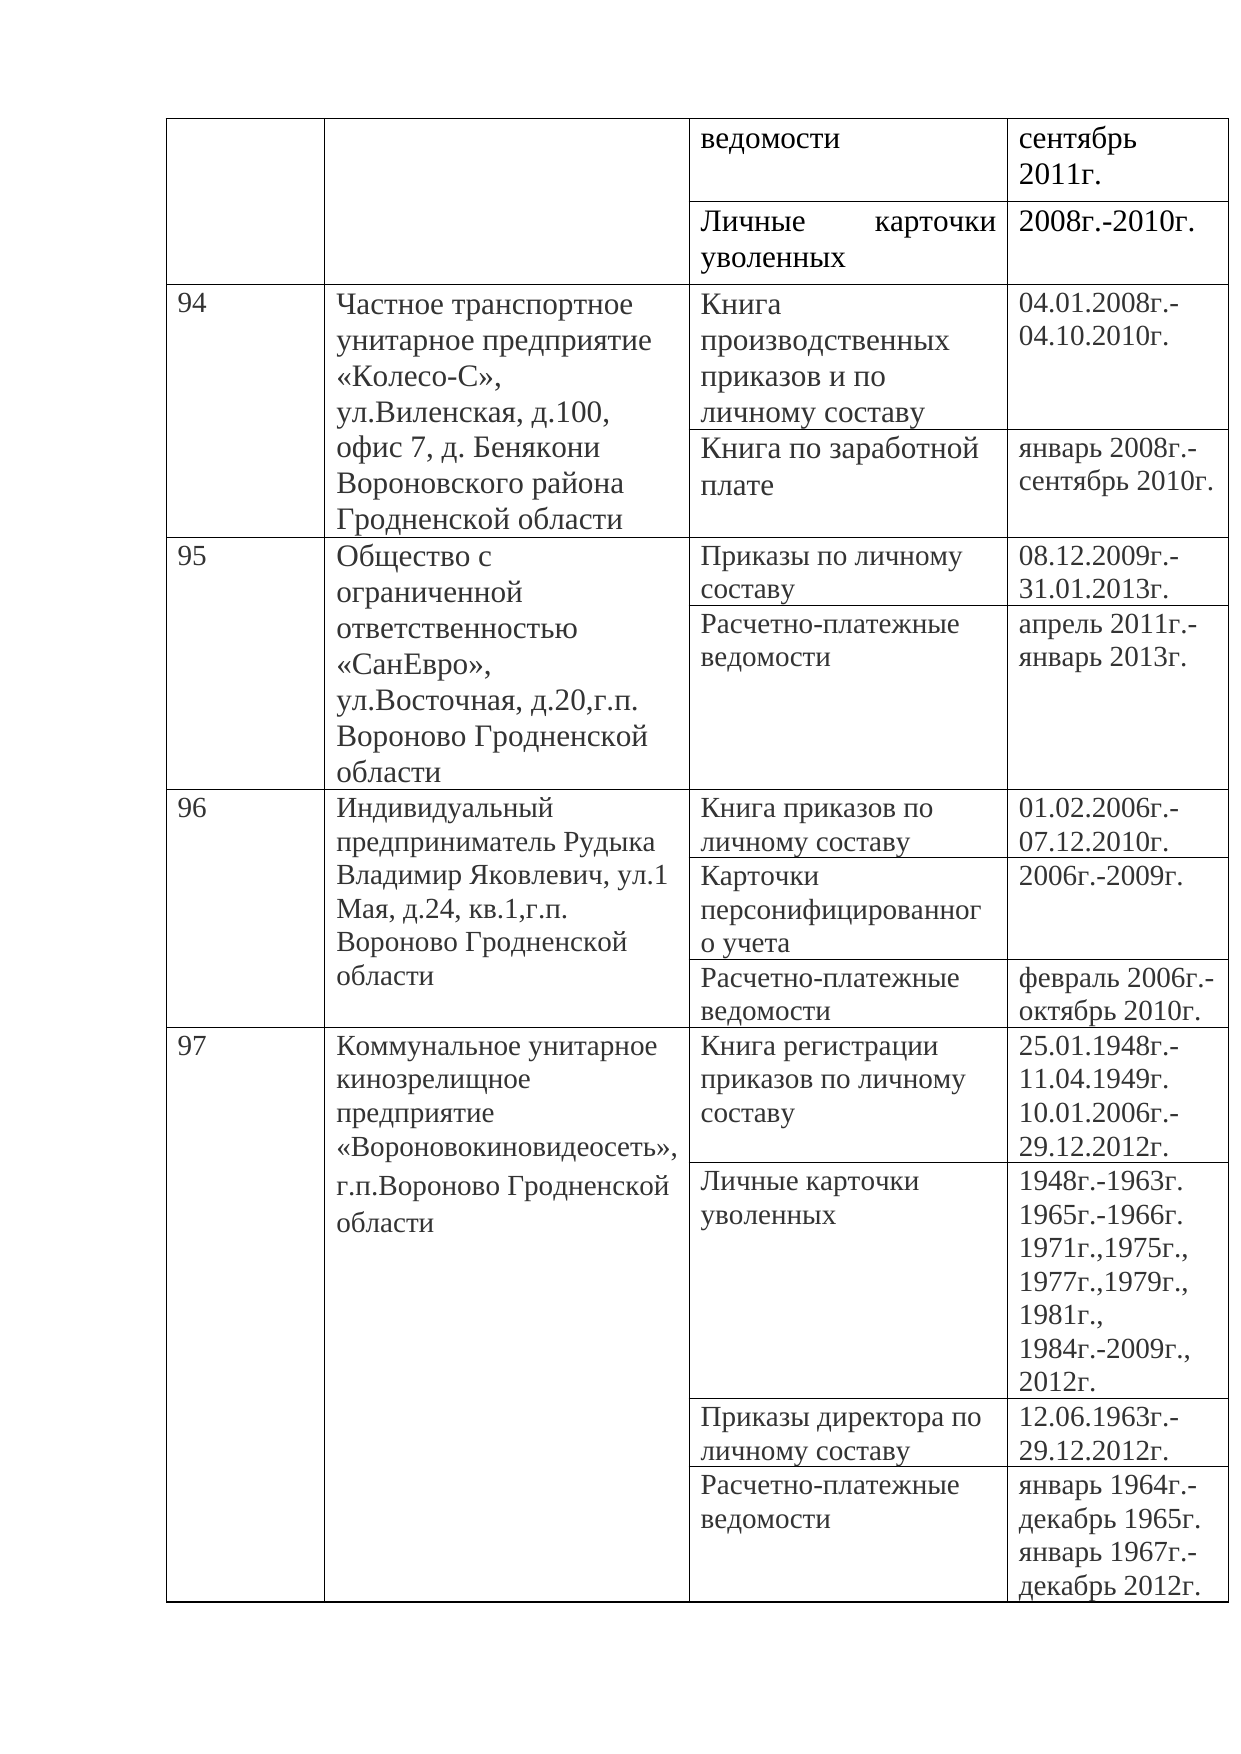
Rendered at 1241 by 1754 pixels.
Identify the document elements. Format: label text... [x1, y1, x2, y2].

table_cell Расчетно-платежные ведомости [690, 1467, 1007, 1601]
table_cell январь 2008г.- сентябрь 2010г. [1008, 430, 1228, 537]
table_cell 12.06.1963г.- 29.12.2012г. [1008, 1399, 1228, 1466]
table_cell Индивидуальный предприниматель Рудыка Владимир Яковлевич, ул.1 Мая, д.24, кв.1,г.п. Вороново Гродненской области [325, 790, 689, 1027]
table_cell апрель 2011г.- январь 2013г. [1008, 606, 1228, 789]
table_cell Книга производственных приказов и по личному составу [690, 285, 1007, 429]
table_cell Книга по заработной плате [690, 430, 1007, 537]
table_cell Карточки персонифицированного учета [690, 858, 1007, 959]
table_cell Книга приказов по личному составу [690, 790, 1007, 857]
table_cell 25.01.1948г.- 11.04.1949г. 10.01.2006г.- 29.12.2012г. [1008, 1028, 1228, 1162]
table_cell 01.02.2006г.- 07.12.2010г. [1008, 790, 1228, 857]
table_cell Расчетно-платежные ведомости [690, 960, 1007, 1027]
table_cell 2008г.-2010г. [1008, 202, 1228, 284]
table_cell 2006г.-2009г. [1008, 858, 1228, 959]
table_cell Приказы директора по личному составу [690, 1399, 1007, 1466]
table_cell 04.01.2008г.- 04.10.2010г. [1008, 285, 1228, 429]
table_cell Приказы по личному составу [690, 538, 1007, 605]
table_cell Коммунальное унитарное кинозрелищное предприятие «Вороновокиновидеосеть», г.п.Вороново Гродненской области [325, 1028, 689, 1601]
table_cell 96 [167, 790, 324, 1027]
table_cell 08.12.2009г.- 31.01.2013г. [1008, 538, 1228, 605]
table_cell Общество с ограниченной ответственностью «СанЕвро», ул.Восточная, д.20,г.п. Вороново Гродненской области [325, 538, 689, 789]
table_cell 95 [167, 538, 324, 789]
table_cell 97 [167, 1028, 324, 1601]
table_cell 1948г.-1963г. 1965г.-1966г. 1971г.,1975г., 1977г.,1979г., 1981г., 1984г.-2009г., 2012г. [1008, 1163, 1228, 1398]
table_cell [1008, 119, 1228, 201]
table_cell февраль 2006г.-октябрь 2010г. [1008, 960, 1228, 1027]
table_cell Книга регистрации приказов по личному составу [690, 1028, 1007, 1162]
table_cell Частное транспортное унитарное предприятие «Колесо-С», ул.Виленская, д.100, офис 7, д. Бенякони Вороновского района Гродненской области [325, 285, 689, 537]
table_cell Расчетно-платежные ведомости [690, 606, 1007, 789]
table_cell Личные карточки уволенных [690, 202, 1007, 284]
table_cell Личные карточки уволенных [690, 1163, 1007, 1398]
table_cell январь 1964г.- декабрь 1965г. январь 1967г.- декабрь 2012г. [1008, 1467, 1228, 1601]
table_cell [690, 119, 1007, 201]
table_cell 94 [167, 285, 324, 537]
